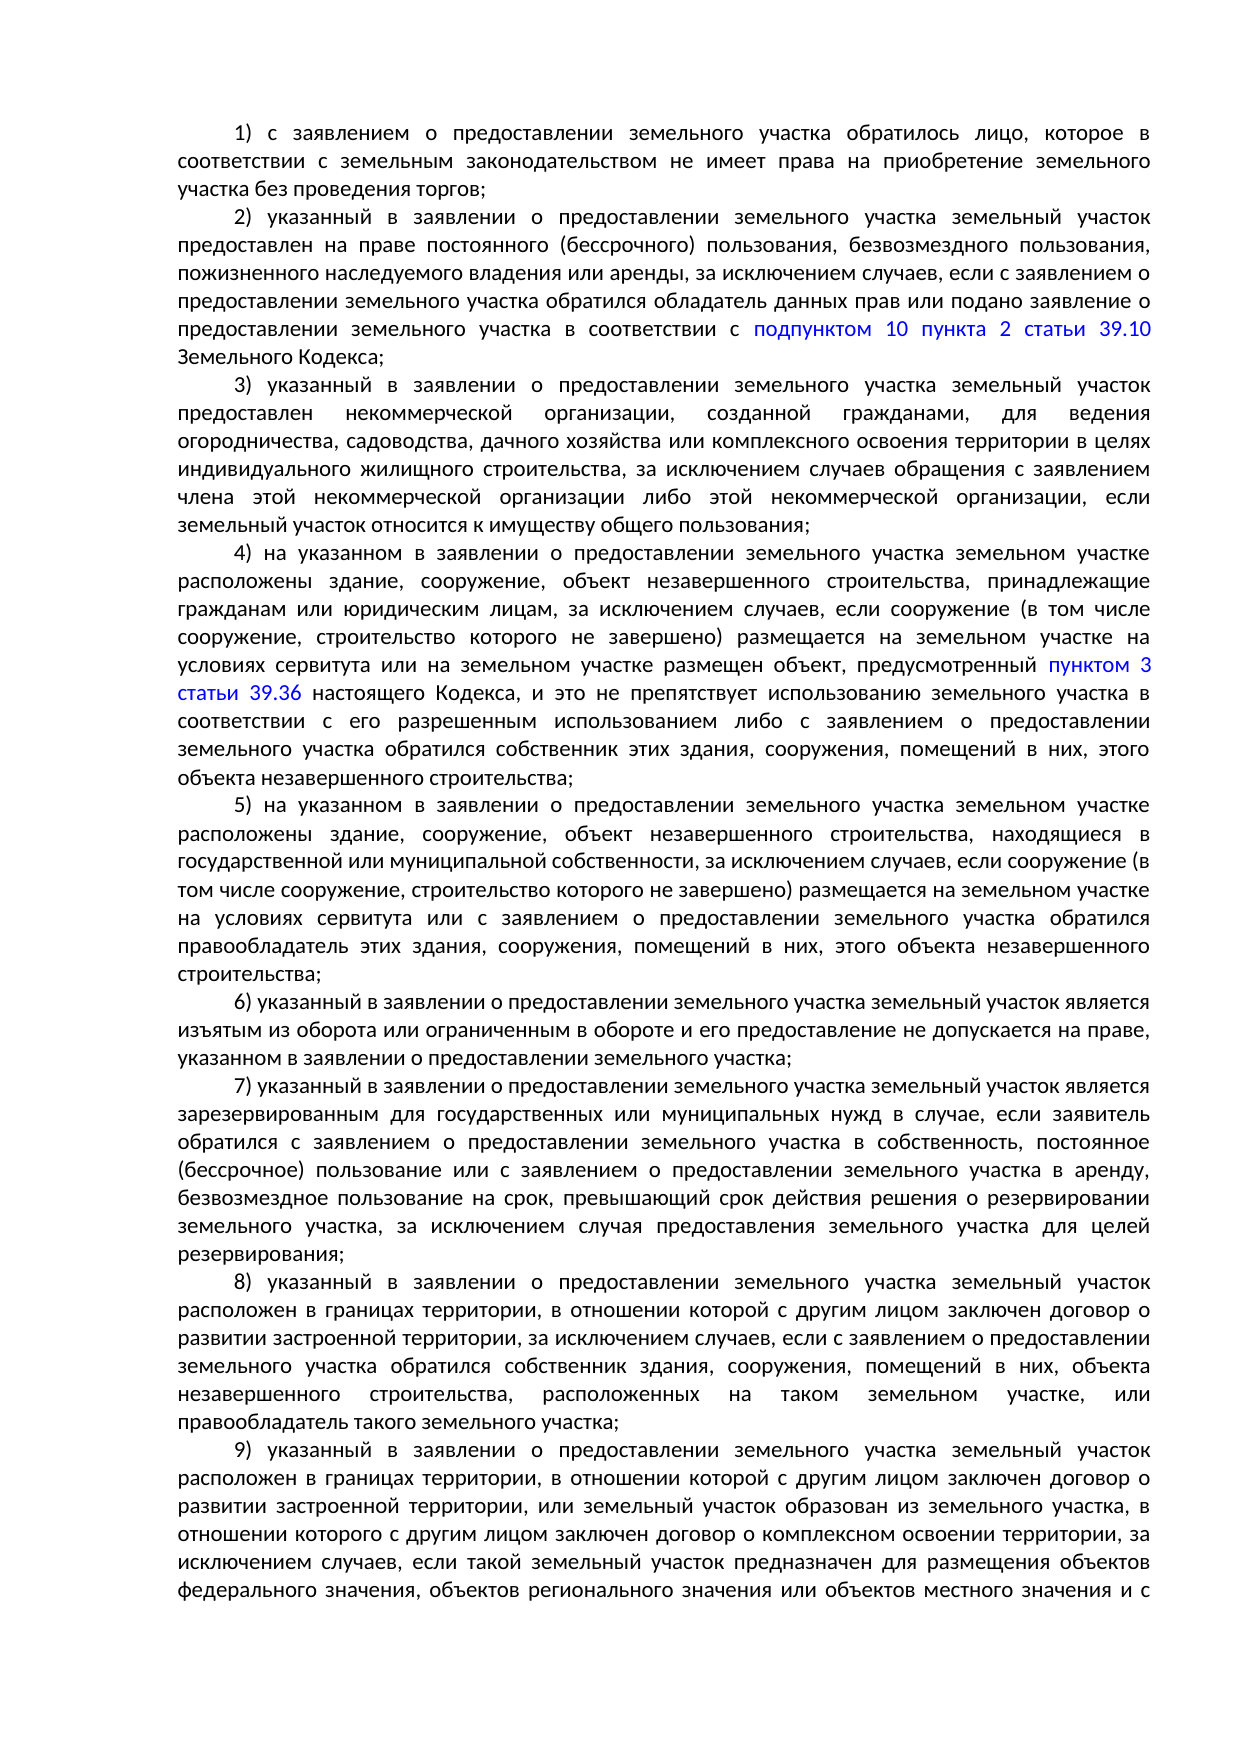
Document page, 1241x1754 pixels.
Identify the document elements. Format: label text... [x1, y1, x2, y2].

text 1) с заявлением о предоставлении земельного участка обратилось лицо, которое в соответствии с земельным законодательством не имеет права на приобретение земельного участка без проведения торгов; [177, 118, 1152, 202]
text 5) на указанном в заявлении о предоставлении земельного участка земельном участке расположены здание, сооружение, объект незавершенного строительства, находящиеся в государственной или муниципальной собственности, за исключением случаев, если сооружение (в том числе сооружение, строительство которого не завершено) размещается на земельном участке на условиях сервитута или с заявлением о предоставлении земельного участка обратился правообладатель этих здания, сооружения, помещений в них, этого объекта незавершенного строительства; [177, 791, 1152, 987]
text 2) указанный в заявлении о предоставлении земельного участка земельный участок предоставлен на праве постоянного (бессрочного) пользования, безвозмездного пользования, пожизненного наследуемого владения или аренды, за исключением случаев, если с заявлением о предоставлении земельного участка обратился обладатель данных прав или подано заявление о предоставлении земельного участка в соответствии с подпунктом 10 пункта 2 статьи 39.10 Земельного Кодекса; [177, 202, 1152, 370]
text 7) указанный в заявлении о предоставлении земельного участка земельный участок является зарезервированным для государственных или муниципальных нужд в случае, если заявитель обратился с заявлением о предоставлении земельного участка в собственность, постоянное (бессрочное) пользование или с заявлением о предоставлении земельного участка в аренду, безвозмездное пользование на срок, превышающий срок действия решения о резервировании земельного участка, за исключением случая предоставления земельного участка для целей резервирования; [177, 1071, 1152, 1267]
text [177, 1435, 1152, 1603]
text 8) указанный в заявлении о предоставлении земельного участка земельный участок расположен в границах территории, в отношении которой с другим лицом заключен договор о развитии застроенной территории, за исключением случаев, если с заявлением о предоставлении земельного участка обратился собственник здания, сооружения, помещений в них, объекта незавершенного строительства, расположенных на таком земельном участке, или правообладатель такого земельного участка; [177, 1267, 1152, 1435]
text 4) на указанном в заявлении о предоставлении земельного участка земельном участке расположены здание, сооружение, объект незавершенного строительства, принадлежащие гражданам или юридическим лицам, за исключением случаев, если сооружение (в том числе сооружение, строительство которого не завершено) размещается на земельном участке на условиях сервитута или на земельном участке размещен объект, предусмотренный пунктом 3 статьи 39.36 настоящего Кодекса, и это не препятствует использованию земельного участка в соответствии с его разрешенным использованием либо с заявлением о предоставлении земельного участка обратился собственник этих здания, сооружения, помещений в них, этого объекта незавершенного строительства; [177, 538, 1152, 791]
text 3) указанный в заявлении о предоставлении земельного участка земельный участок предоставлен некоммерческой организации, созданной гражданами, для ведения огородничества, садоводства, дачного хозяйства или комплексного освоения территории в целях индивидуального жилищного строительства, за исключением случаев обращения с заявлением члена этой некоммерческой организации либо этой некоммерческой организации, если земельный участок относится к имуществу общего пользования; [177, 370, 1152, 538]
text 6) указанный в заявлении о предоставлении земельного участка земельный участок является изъятым из оборота или ограниченным в обороте и его предоставление не допускается на праве, указанном в заявлении о предоставлении земельного участка; [177, 987, 1152, 1071]
